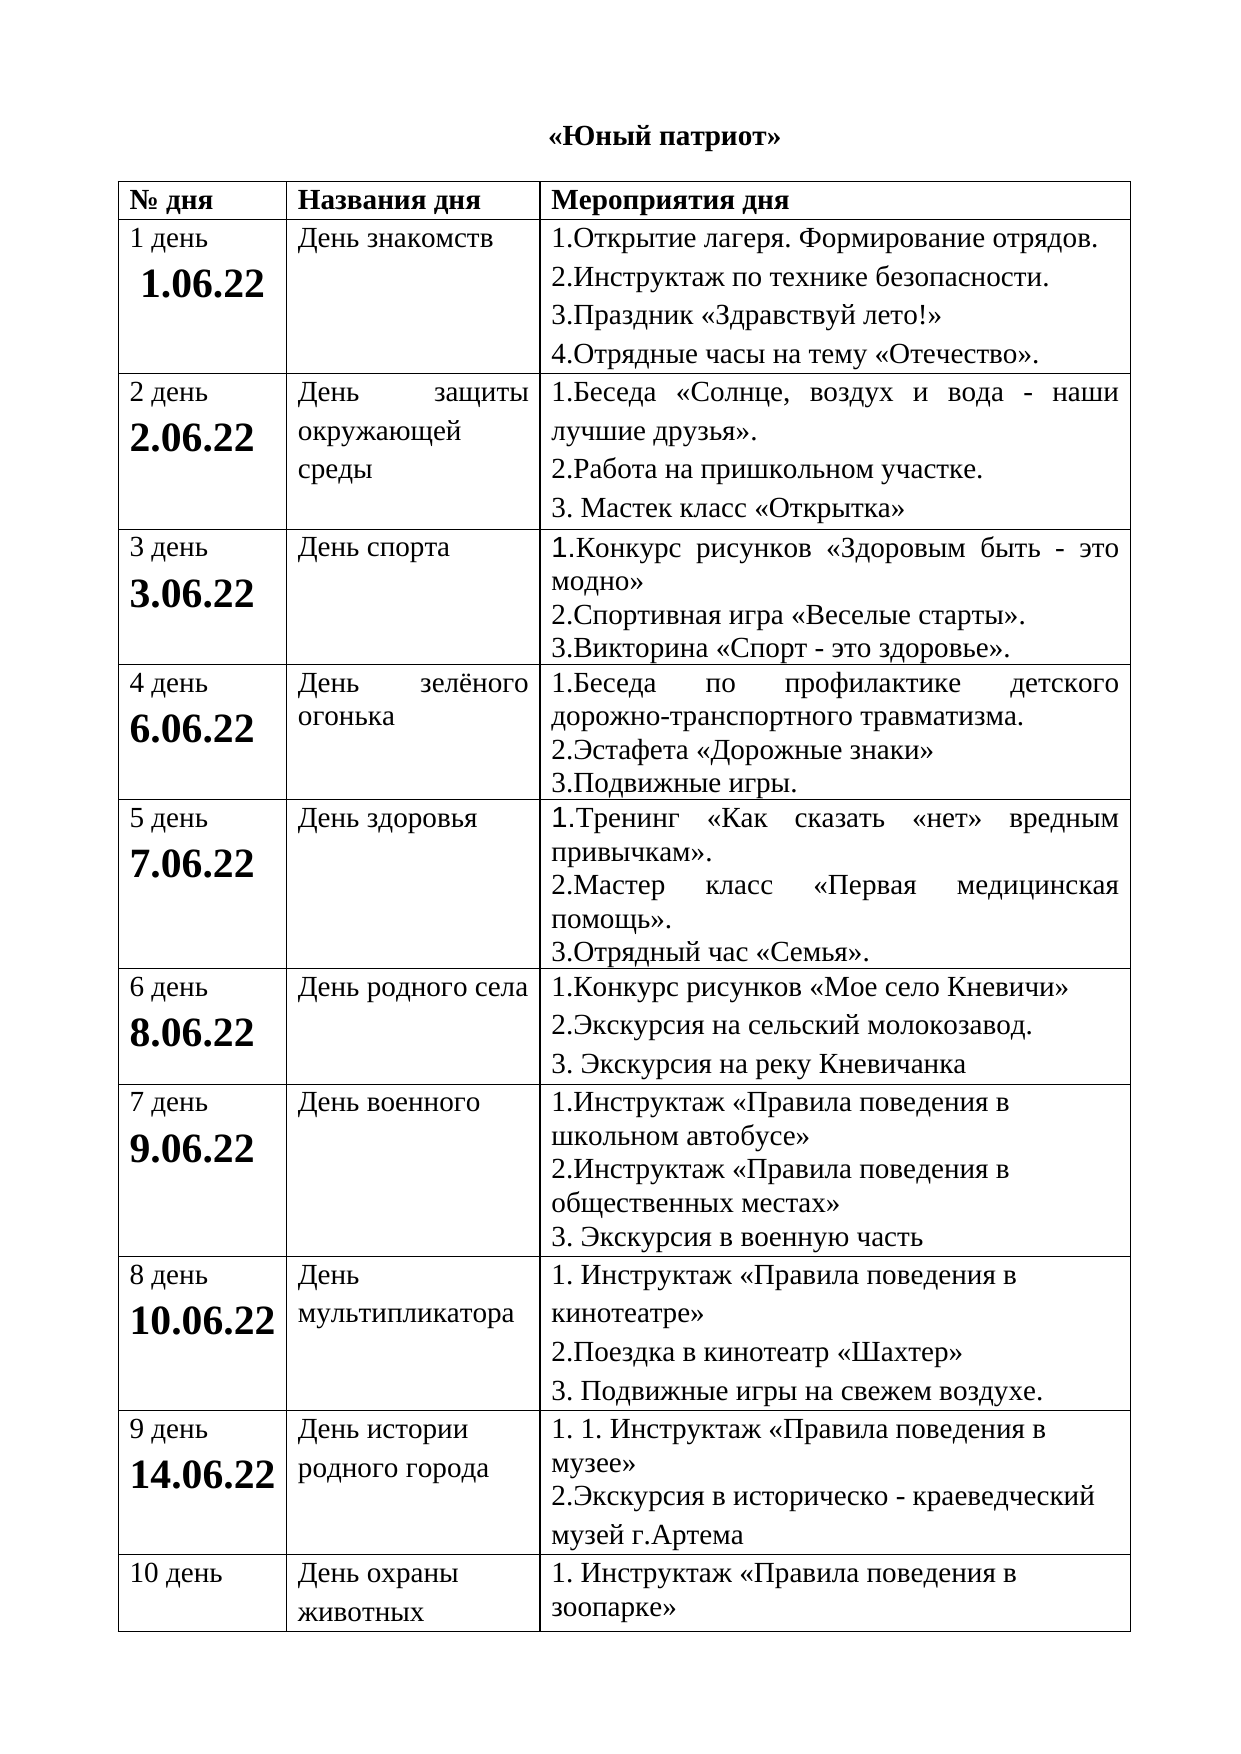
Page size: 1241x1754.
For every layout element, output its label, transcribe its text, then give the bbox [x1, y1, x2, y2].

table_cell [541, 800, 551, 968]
table_cell 8 день 10.06.22 [119, 1257, 286, 1410]
table_cell 5 день 7.06.22 [119, 800, 286, 968]
table_cell 1.Беседа «Солнце, воздух и вода - наши лучшие друзья». 2.Работа на пришкольном участке. 3. Мастек класс «Открытка» [541, 374, 1130, 528]
table_cell День спорта [287, 530, 539, 664]
table_cell 9 день 14.06.22 [119, 1411, 286, 1554]
table_cell 1. Инструктаж «Правила поведения в кинотеатре» 2.Поездка в кинотеатр «Шахтер» 3. Подвижные игры на свежем воздухе. [541, 1257, 1130, 1410]
table_cell 10 день 15.06.22 [119, 1555, 286, 1631]
table_cell 1. 1. Инструктаж «Правила поведения в музее» 2.Экскурсия в историческо - краеведческий музей г.Артема [541, 1411, 1130, 1554]
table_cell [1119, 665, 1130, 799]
table_cell День знакомств [287, 220, 539, 373]
table_cell 1 день 1.06.22 [119, 220, 286, 373]
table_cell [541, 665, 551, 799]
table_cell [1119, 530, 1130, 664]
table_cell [287, 1555, 539, 1631]
table_cell 1.Инструктаж «Правила поведения в школьном автобусе» 2.Инструктаж «Правила поведения в общественных местах» 3. Экскурсия в военную часть [541, 1085, 1130, 1256]
table_header Мероприятия дня [541, 182, 1130, 219]
table_cell 6 день 8.06.22 [119, 969, 286, 1083]
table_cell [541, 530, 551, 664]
table_cell День истории родного города [287, 1411, 539, 1554]
table_header Названия дня [287, 182, 539, 219]
table_cell День военного [287, 1085, 539, 1256]
table_cell 4 день 6.06.22 [119, 665, 286, 799]
table_cell 1.Открытие лагеря. Формирование отрядов. 2.Инструктаж по технике безопасности. 3.Праздник «Здравствуй лето!» 4.Отрядные часы на тему «Отечество». [541, 220, 1130, 373]
table_cell 3 день 3.06.22 [119, 530, 286, 664]
table_cell День мультипликатора [287, 1257, 539, 1410]
table_header № дня [119, 182, 286, 219]
table_cell 7 день 9.06.22 [119, 1085, 286, 1256]
table_cell День родного села [287, 969, 539, 1083]
table_cell День зелёного огонька [287, 665, 539, 799]
table_cell 1.Конкурс рисунков «Мое село Кневичи» 2.Экскурсия на сельский молокозавод. 3. Экскурсия на реку Кневичанка [541, 969, 1130, 1083]
table_cell День защиты окружающей среды [287, 374, 539, 528]
text «Юный патриот» [177, 118, 1152, 152]
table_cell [541, 1555, 1130, 1631]
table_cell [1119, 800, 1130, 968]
table_cell День здоровья [287, 800, 539, 968]
table_cell 2 день 2.06.22 [119, 374, 286, 528]
